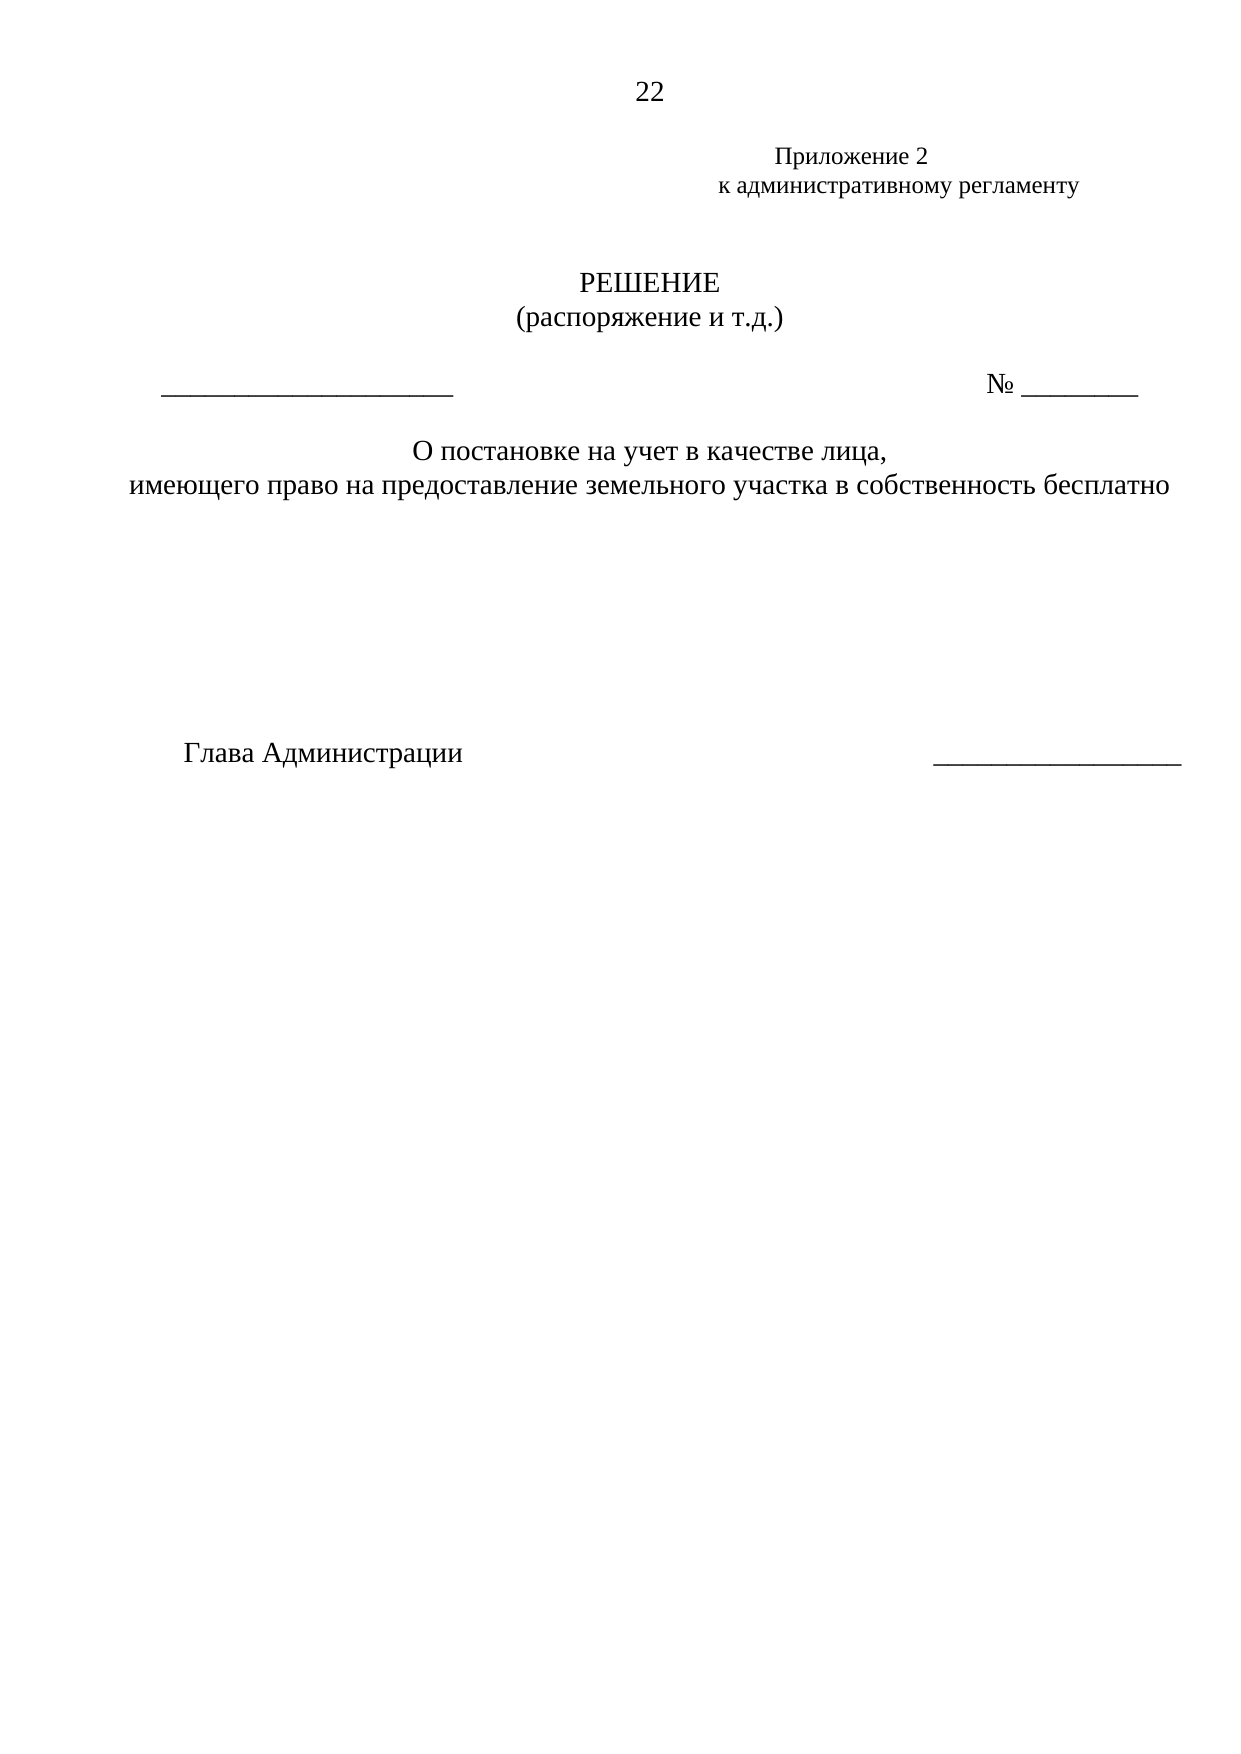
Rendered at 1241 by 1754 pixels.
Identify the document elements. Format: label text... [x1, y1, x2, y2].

text Приложение 2 [718, 141, 1181, 170]
text О постановке на учет в качестве лица, [118, 433, 1181, 467]
text (распоряжение и т.д.) [118, 299, 1181, 333]
text Глава Администрации _________________ [118, 735, 1181, 769]
text к административному регламенту [718, 170, 1181, 198]
text имеющего право на предоставление земельного участка в собственность бесплатно [118, 467, 1181, 500]
text ____________________ № ________ [118, 366, 1181, 400]
text РЕШЕНИЕ [118, 266, 1181, 299]
